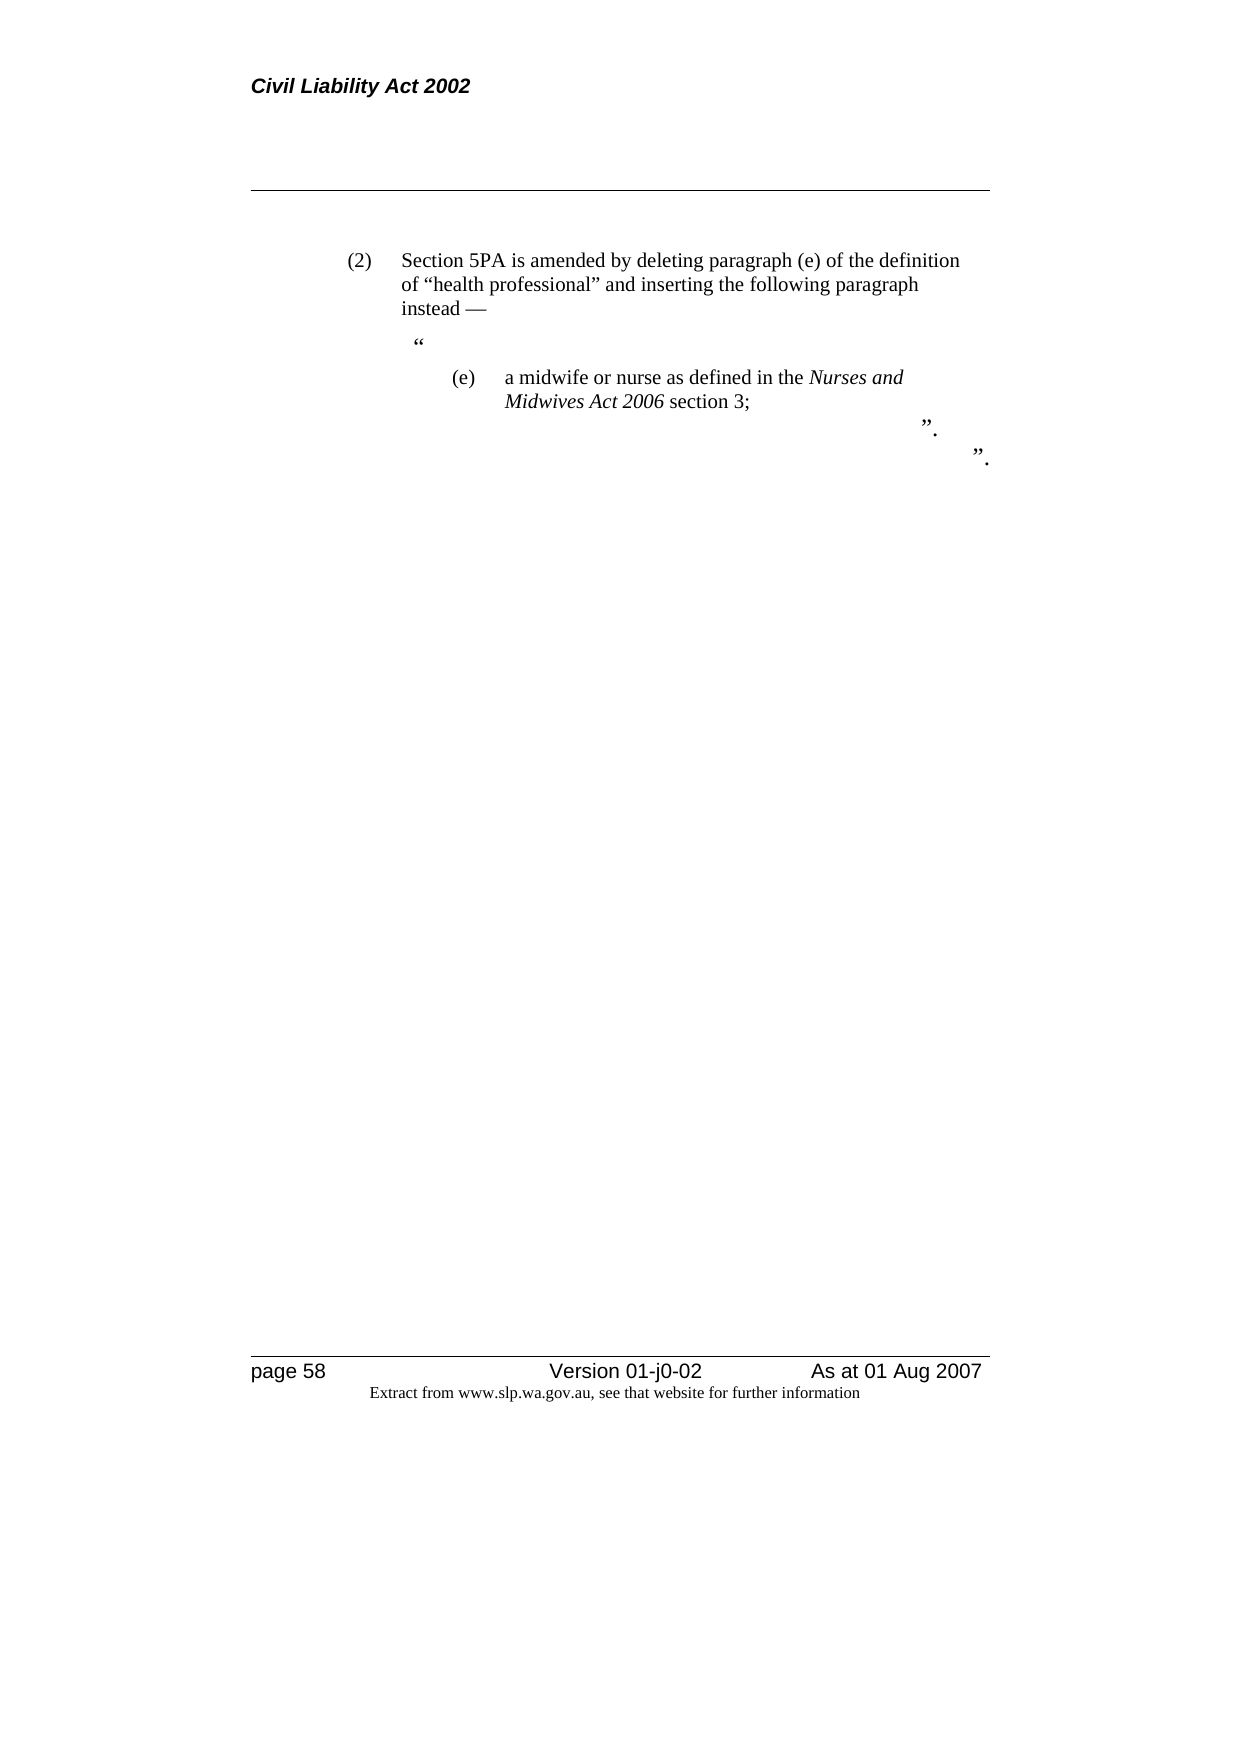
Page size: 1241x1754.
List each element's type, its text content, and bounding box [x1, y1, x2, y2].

text (2) Section 5PA is amended by deleting paragraph (e) of the definition of “health professional” and inserting the following paragraph instead — [312, 247, 960, 320]
text “ [342, 332, 990, 361]
text (e) a midwife or nurse as defined in the Nurses and Midwives Act 2006 section 3; [389, 365, 960, 413]
text ”. [251, 413, 938, 442]
text ”. [251, 442, 990, 471]
